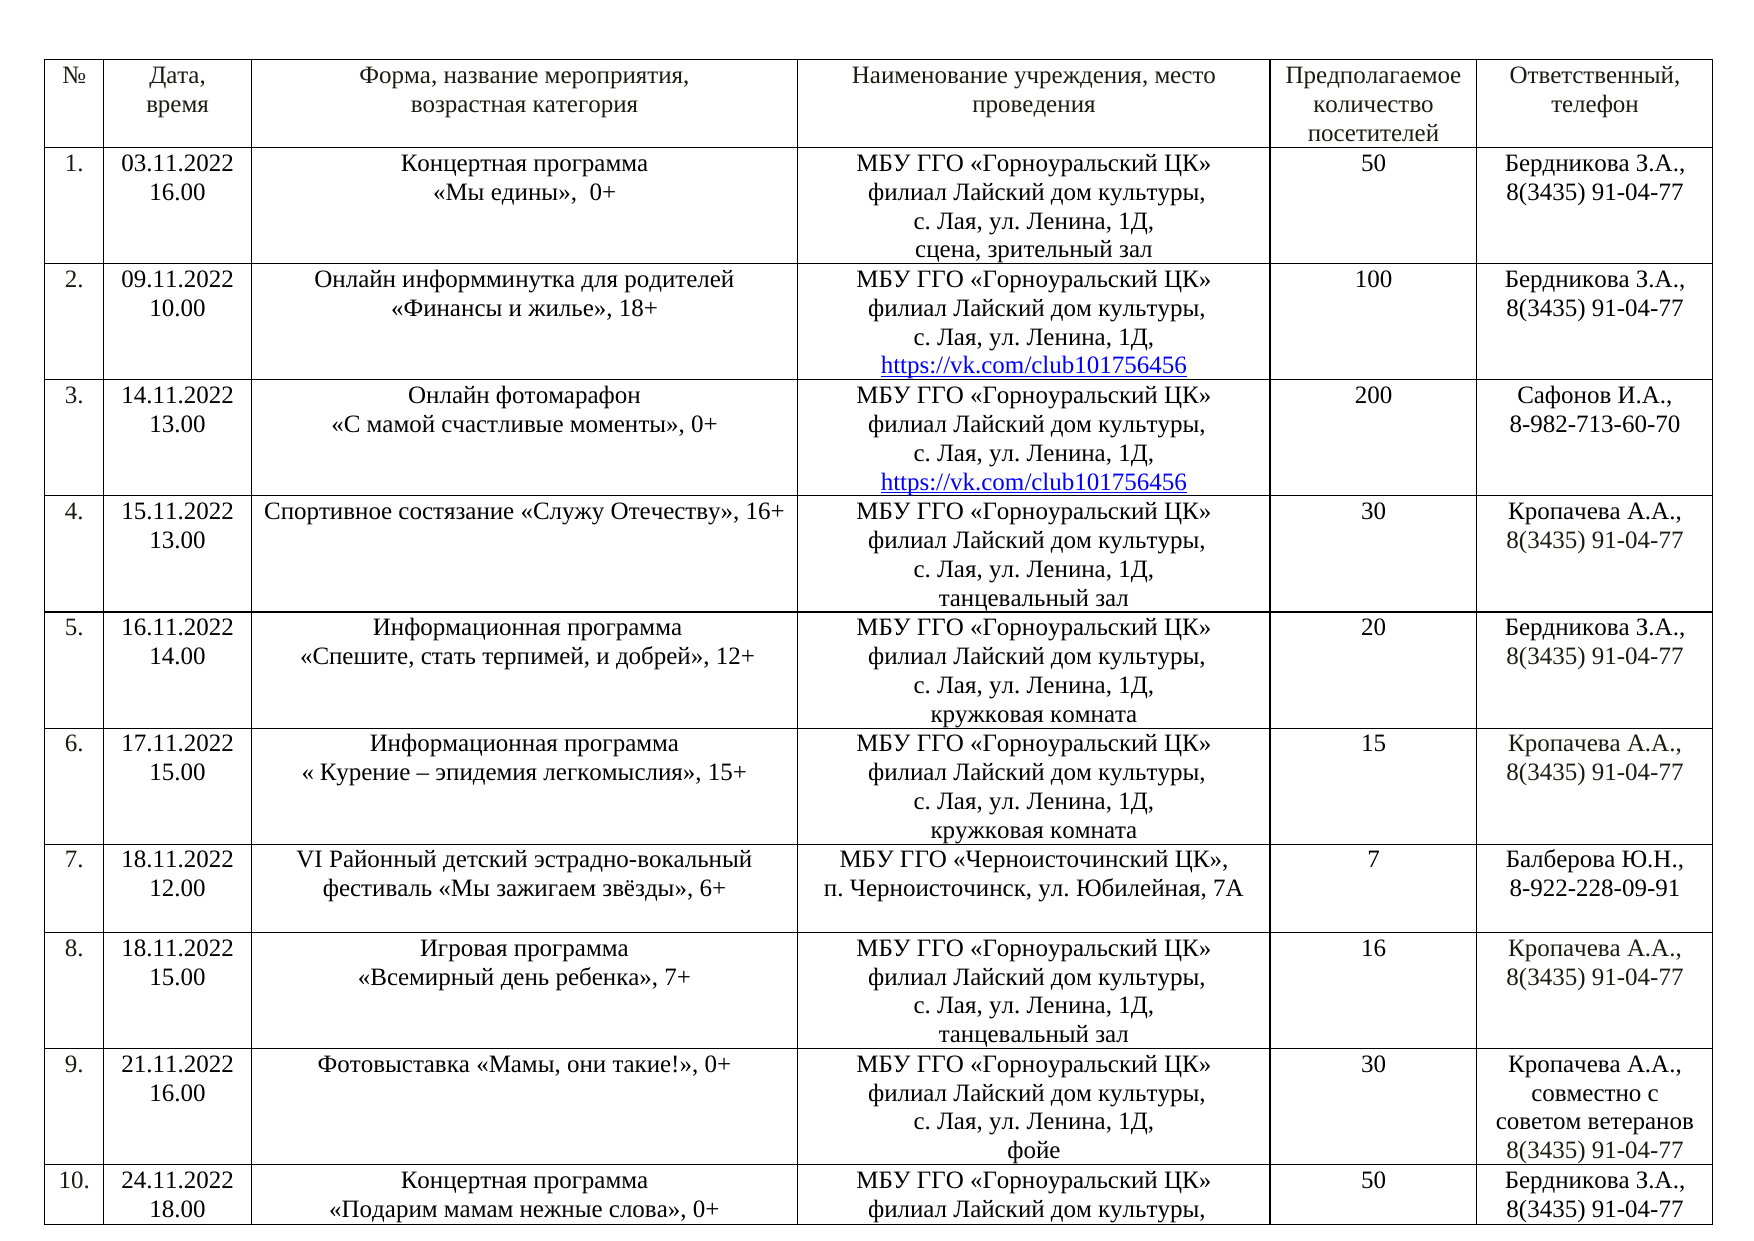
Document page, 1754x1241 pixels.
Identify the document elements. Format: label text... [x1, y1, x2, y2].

table_cell 14.11.2022 13.00 [104, 380, 251, 495]
table_cell 100 [1271, 264, 1476, 379]
table_cell Спортивное состязание «Служу Отечеству», 16+ [252, 496, 797, 611]
table_cell МБУ ГГО «Горноуральский ЦК» филиал Лайский дом культуры, с. Лая, ул. Ленина, 1Д, https://vk.com/club101756456 [798, 264, 1269, 379]
table_cell Информационная программа « Курение – эпидемия легкомыслия», 15+ [252, 729, 797, 843]
table_cell МБУ ГГО «Горноуральский ЦК» филиал Лайский дом культуры, с. Лая, ул. Ленина, 1Д, кружковая комната [798, 729, 1269, 843]
table_cell 200 [1271, 380, 1476, 495]
table_cell Кропачева А.А., 8(3435) 91-04-77 [1477, 496, 1712, 611]
table_cell 6. [45, 729, 103, 843]
table_cell МБУ ГГО «Горноуральский ЦК» филиал Лайский дом культуры, с. Лая, ул. Ленина, 1Д, танцевальный зал [798, 496, 1269, 611]
table_cell 17.11.2022 15.00 [104, 729, 251, 843]
table_cell 16.11.2022 14.00 [104, 613, 251, 727]
table_cell 30 [1271, 496, 1476, 611]
table_cell 4. [45, 496, 103, 611]
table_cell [1477, 1165, 1712, 1224]
table_cell 9. [45, 1049, 103, 1164]
table_header Предполагаемое количество посетителей [1271, 60, 1476, 147]
table_cell 50 [1271, 148, 1476, 263]
table_cell Бердникова З.А., 8(3435) 91-04-77 [1477, 613, 1712, 727]
table_cell МБУ ГГО «Горноуральский ЦК» филиал Лайский дом культуры, с. Лая, ул. Ленина, 1Д, сцена, зрительный зал [798, 148, 1269, 263]
table_cell 16 [1271, 933, 1476, 1048]
table_cell 21.11.2022 16.00 [104, 1049, 251, 1164]
table_cell 5. [45, 613, 103, 727]
table_cell Игровая программа «Всемирный день ребенка», 7+ [252, 933, 797, 1048]
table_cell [798, 1165, 1269, 1224]
table_cell МБУ ГГО «Горноуральский ЦК» филиал Лайский дом культуры, с. Лая, ул. Ленина, 1Д, кружковая комната [798, 613, 1269, 727]
table_cell Кропачева А.А., 8(3435) 91-04-77 [1477, 933, 1712, 1048]
table_cell Фотовыставка «Мамы, они такие!», 0+ [252, 1049, 797, 1164]
table_cell 03.11.2022 16.00 [104, 148, 251, 263]
table_cell 18.11.2022 15.00 [104, 933, 251, 1048]
table_header Наименование учреждения, место проведения [798, 60, 1269, 147]
table_cell Сафонов И.А., 8-982-713-60-70 [1477, 380, 1712, 495]
table_header № [45, 60, 103, 147]
table_cell 15.11.2022 13.00 [104, 496, 251, 611]
table_cell 15 [1271, 729, 1476, 843]
table_cell МБУ ГГО «Горноуральский ЦК» филиал Лайский дом культуры, с. Лая, ул. Ленина, 1Д, танцевальный зал [798, 933, 1269, 1048]
table_cell 7 [1271, 845, 1476, 932]
table_cell МБУ ГГО «Горноуральский ЦК» филиал Лайский дом культуры, с. Лая, ул. Ленина, 1Д, https://vk.com/club101756456 [798, 380, 1269, 495]
table_cell 24.11.2022 18.00 [104, 1165, 251, 1224]
table_cell Информационная программа «Спешите, стать терпимей, и добрей», 12+ [252, 613, 797, 727]
table_cell 50 [1271, 1165, 1476, 1224]
table_cell 3. [45, 380, 103, 495]
table_cell 1. [45, 148, 103, 263]
table_header Дата, время [104, 60, 251, 147]
table_cell 09.11.2022 10.00 [104, 264, 251, 379]
table_cell 20 [1271, 613, 1476, 727]
table_cell Онлайн информминутка для родителей «Финансы и жилье», 18+ [252, 264, 797, 379]
table_cell Балберова Ю.Н., 8-922-228-09-91 [1477, 845, 1712, 932]
table_cell 18.11.2022 12.00 [104, 845, 251, 932]
table_header Ответственный, телефон [1477, 60, 1712, 147]
table_cell Бердникова З.А., 8(3435) 91-04-77 [1477, 148, 1712, 263]
table_cell 2. [45, 264, 103, 379]
table_cell МБУ ГГО «Черноисточинский ЦК», п. Черноисточинск, ул. Юбилейная, 7А [798, 845, 1269, 932]
table_cell Кропачева А.А., совместно с советом ветеранов 8(3435) 91-04-77 [1477, 1049, 1712, 1164]
table_cell 30 [1271, 1049, 1476, 1164]
table_cell 8. [45, 933, 103, 1048]
table_cell VI Районный детский эстрадно-вокальный фестиваль «Мы зажигаем звёзды», 6+ [252, 845, 797, 932]
table_header Форма, название мероприятия, возрастная категория [252, 60, 797, 147]
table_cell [252, 1165, 797, 1224]
table_cell МБУ ГГО «Горноуральский ЦК» филиал Лайский дом культуры, с. Лая, ул. Ленина, 1Д, фойе [798, 1049, 1269, 1164]
table_cell Онлайн фотомарафон «С мамой счастливые моменты», 0+ [252, 380, 797, 495]
table_cell 7. [45, 845, 103, 932]
table_cell Концертная программа «Мы едины», 0+ [252, 148, 797, 263]
table_cell 10. [45, 1165, 103, 1224]
table_cell Кропачева А.А., 8(3435) 91-04-77 [1477, 729, 1712, 843]
table_cell Бердникова З.А., 8(3435) 91-04-77 [1477, 264, 1712, 379]
